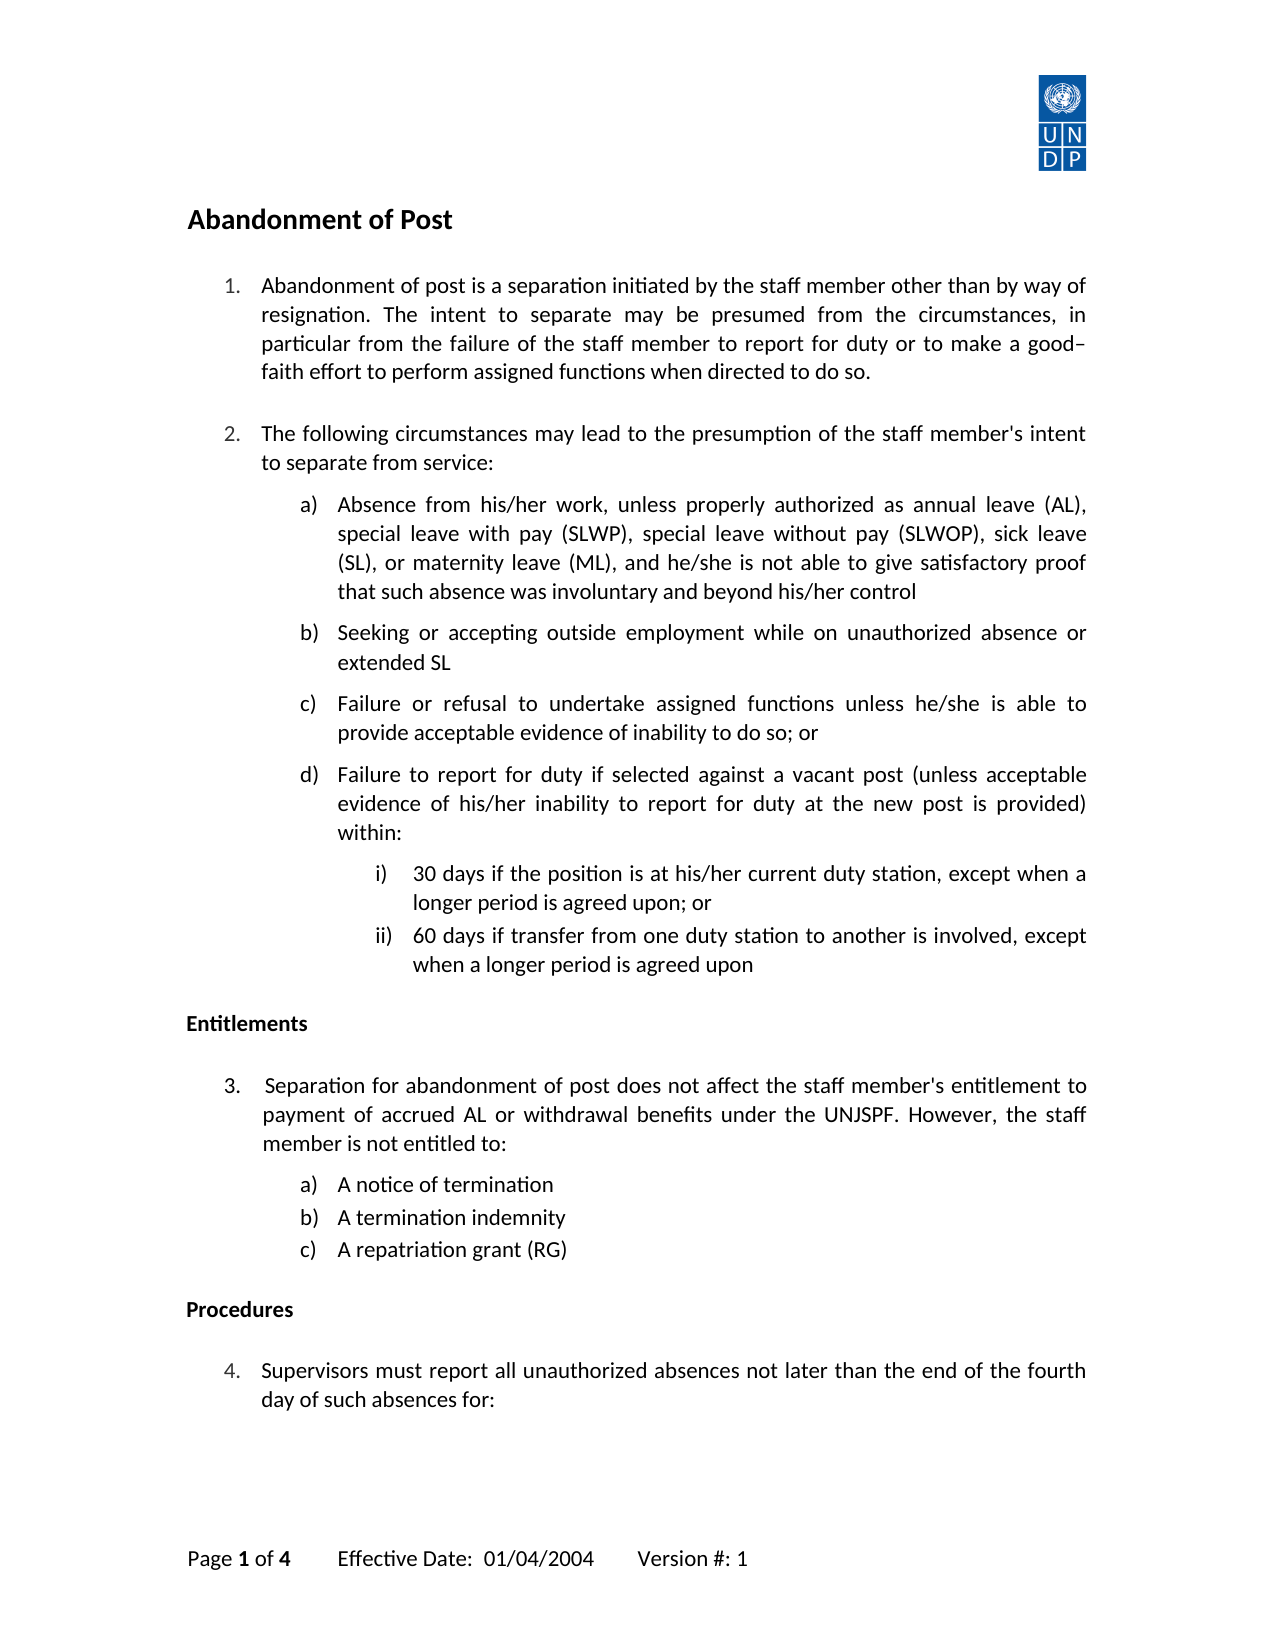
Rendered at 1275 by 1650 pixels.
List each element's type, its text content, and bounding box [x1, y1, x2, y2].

list Failure or refusal to undertake assigned functions unless he/she is able to provide acceptable evidence of inability to do so; or [300, 689, 1088, 746]
text Abandonment of Post [187, 201, 1088, 237]
list Failure to report for duty if selected against a vacant post (unless acceptable evidence of his/her inability to report for duty at the new post is provided) within: [300, 760, 1088, 846]
list A termination indemnity [300, 1203, 1088, 1231]
list 60 days if transfer from one duty station to another is involved, except when a longer period is agreed upon [375, 921, 1088, 978]
list Abandonment of post is a separation initiated by the staff member other than by way of resignation. The intent to separate may be presumed from the circumstances, in particular from the failure of the staff member to report for duty or to make a good– faith effort to perform assigned functions when directed to do so. [223, 271, 1088, 386]
list A notice of termination [300, 1171, 1088, 1199]
list 30 days if the position is at his/her current duty station, except when a longer period is agreed upon; or [375, 859, 1088, 916]
list Supervisors must report all unauthorized absences not later than the end of the fourth day of such absences for: [223, 1356, 1088, 1413]
picture [1037, 75, 1088, 173]
list The following circumstances may lead to the presumption of the staff member's intent to separate from service: [223, 419, 1088, 476]
list Absence from his/her work, unless properly authorized as annual leave (AL), special leave with pay (SLWP), special leave without pay (SLWOP), sick leave (SL), or maternity leave (ML), and he/she is not able to give satisfactory proof that such absence was involuntary and beyond his/her control [300, 490, 1088, 605]
subtitle Entitlements [186, 1009, 1088, 1037]
text 3. Separation for abandonment of post does not affect the staff member's entitlement to payment of accrued AL or withdrawal benefits under the UNJSPF. However, the staff member is not entitled to: [223, 1071, 1088, 1157]
list Seeking or accepting outside employment while on unauthorized absence or extended SL [300, 618, 1088, 676]
subtitle Procedures [186, 1295, 1088, 1323]
list A repatriation grant (RG) [300, 1235, 1088, 1263]
